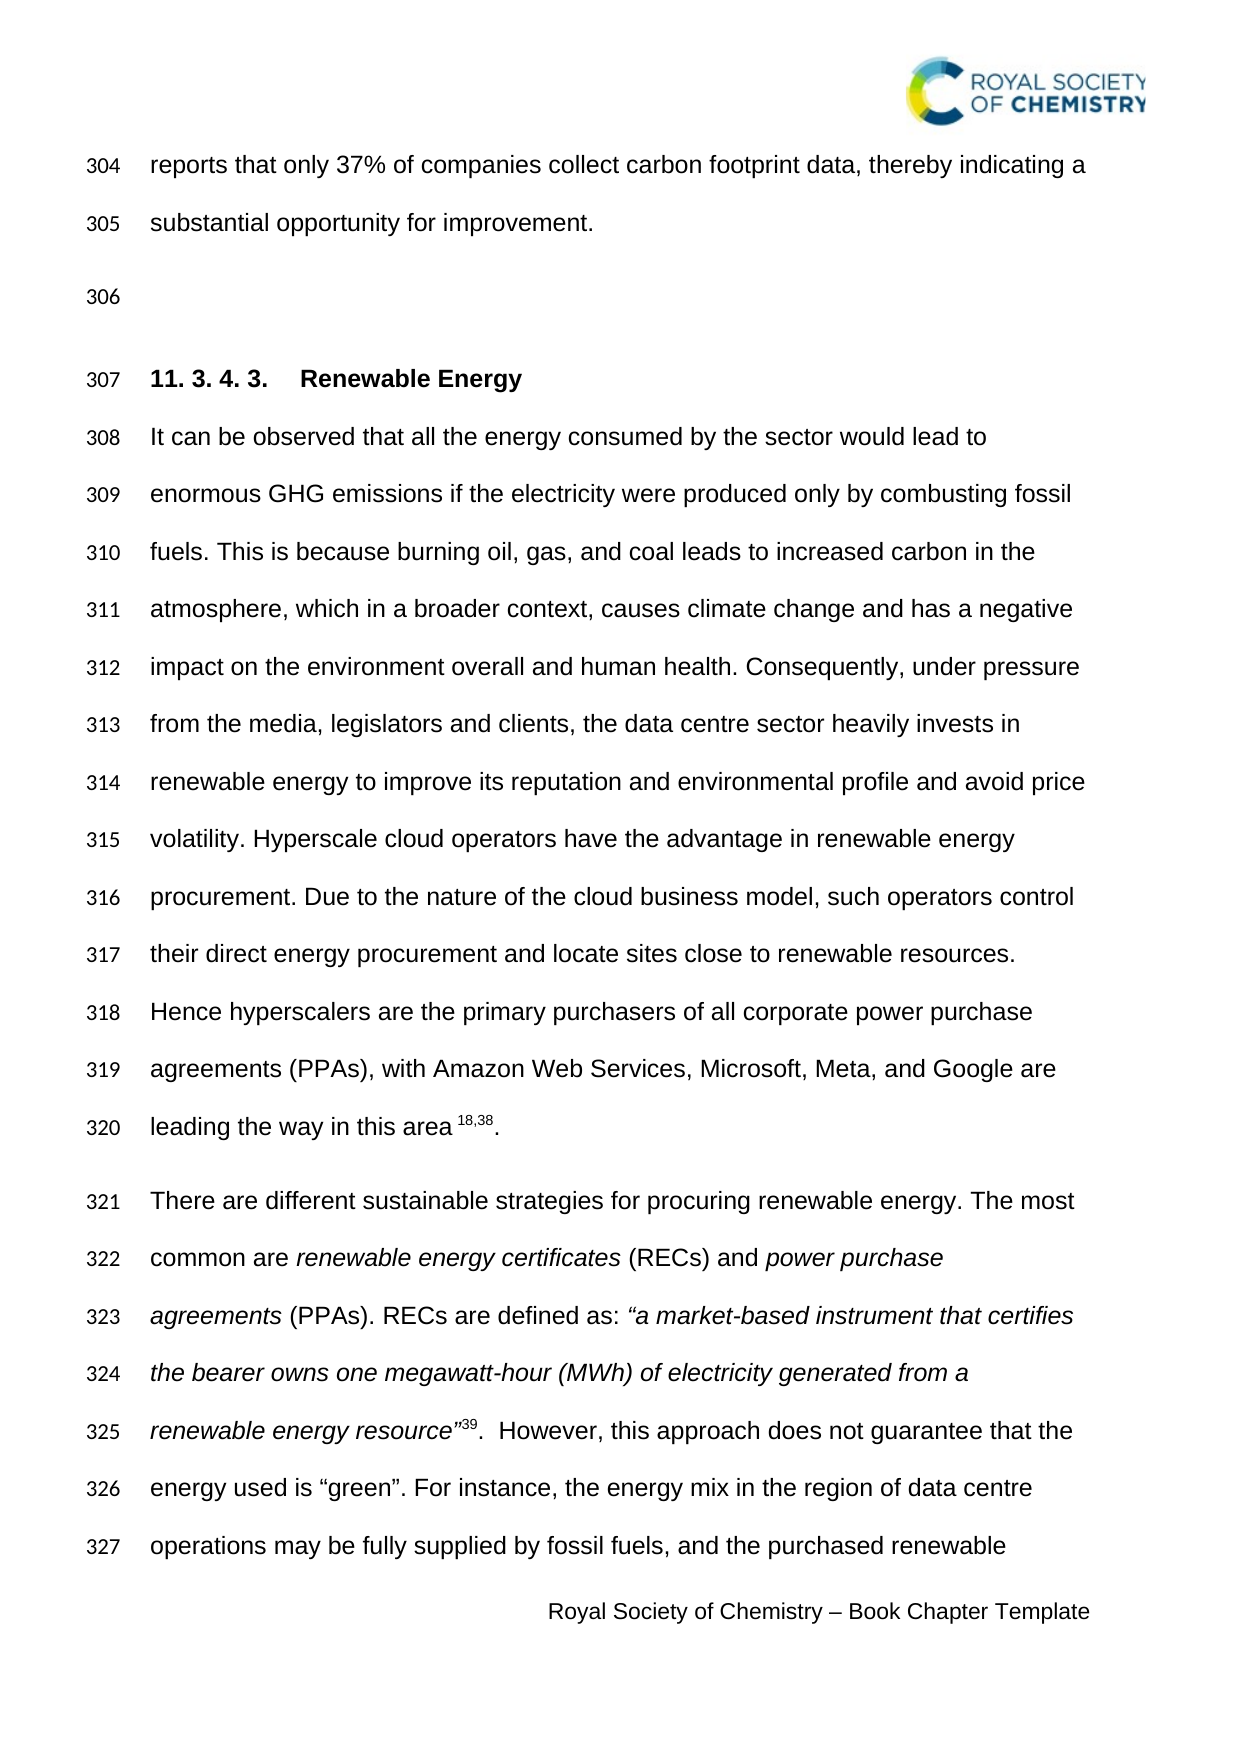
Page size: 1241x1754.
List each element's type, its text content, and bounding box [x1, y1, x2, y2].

picture [904, 36, 1146, 142]
subtitle Renewable Energy [150, 364, 1090, 393]
text It can be observed that all the energy consumed by the sector would lead to enormous GHG emissions if the electricity were produced only by combusting fossil fuels. This is because burning oil, gas, and coal leads to increased carbon in the atmosphere, which in a broader context, causes climate change and has a negative impact on the environment overall and human health. Consequently, under pressure from the media, legislators and clients, the data centre sector heavily invests in renewable energy to improve its reputation and environmental profile and avoid price volatility. Hyperscale cloud operators have the advantage in renewable energy procurement. Due to the nature of the cloud business model, such operators control their direct energy procurement and locate sites close to renewable resources. Hence hyperscalers are the primary purchasers of all corporate power purchase agreements (PPAs), with Amazon Web Services, Microsoft, Meta, and Google are leading the way in this area . [150, 422, 1090, 1140]
